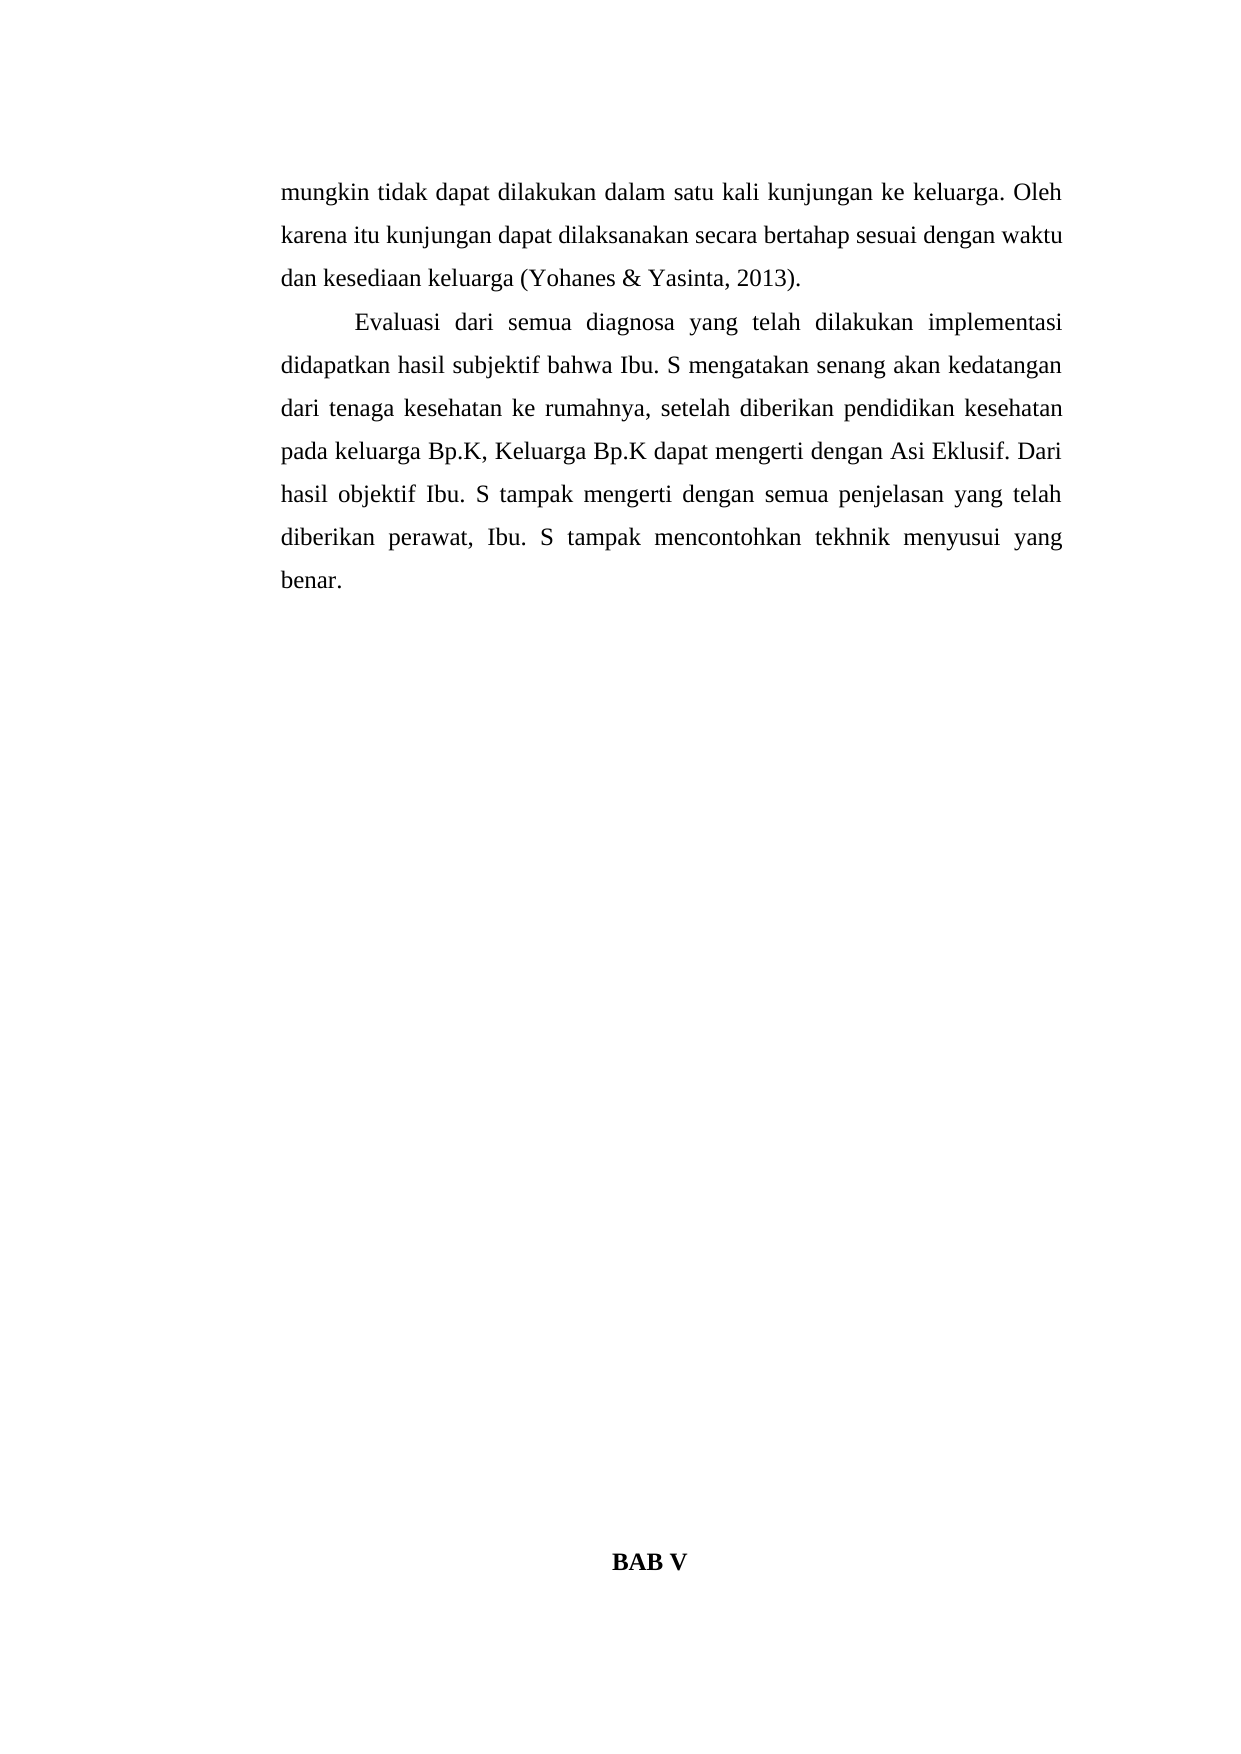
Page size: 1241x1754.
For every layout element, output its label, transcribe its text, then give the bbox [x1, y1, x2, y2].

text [281, 177, 1063, 292]
text BAB V [236, 1547, 1063, 1576]
text Evaluasi dari semua diagnosa yang telah dilakukan implementasi didapatkan hasil subjektif bahwa Ibu. S mengatakan senang akan kedatangan dari tenaga kesehatan ke rumahnya, setelah diberikan pendidikan kesehatan pada keluarga Bp.K, Keluarga Bp.K dapat mengerti dengan Asi Eklusif. Dari hasil objektif Ibu. S tampak mengerti dengan semua penjelasan yang telah diberikan perawat, Ibu. S tampak mencontohkan tekhnik menyusui yang benar. [281, 307, 1063, 594]
